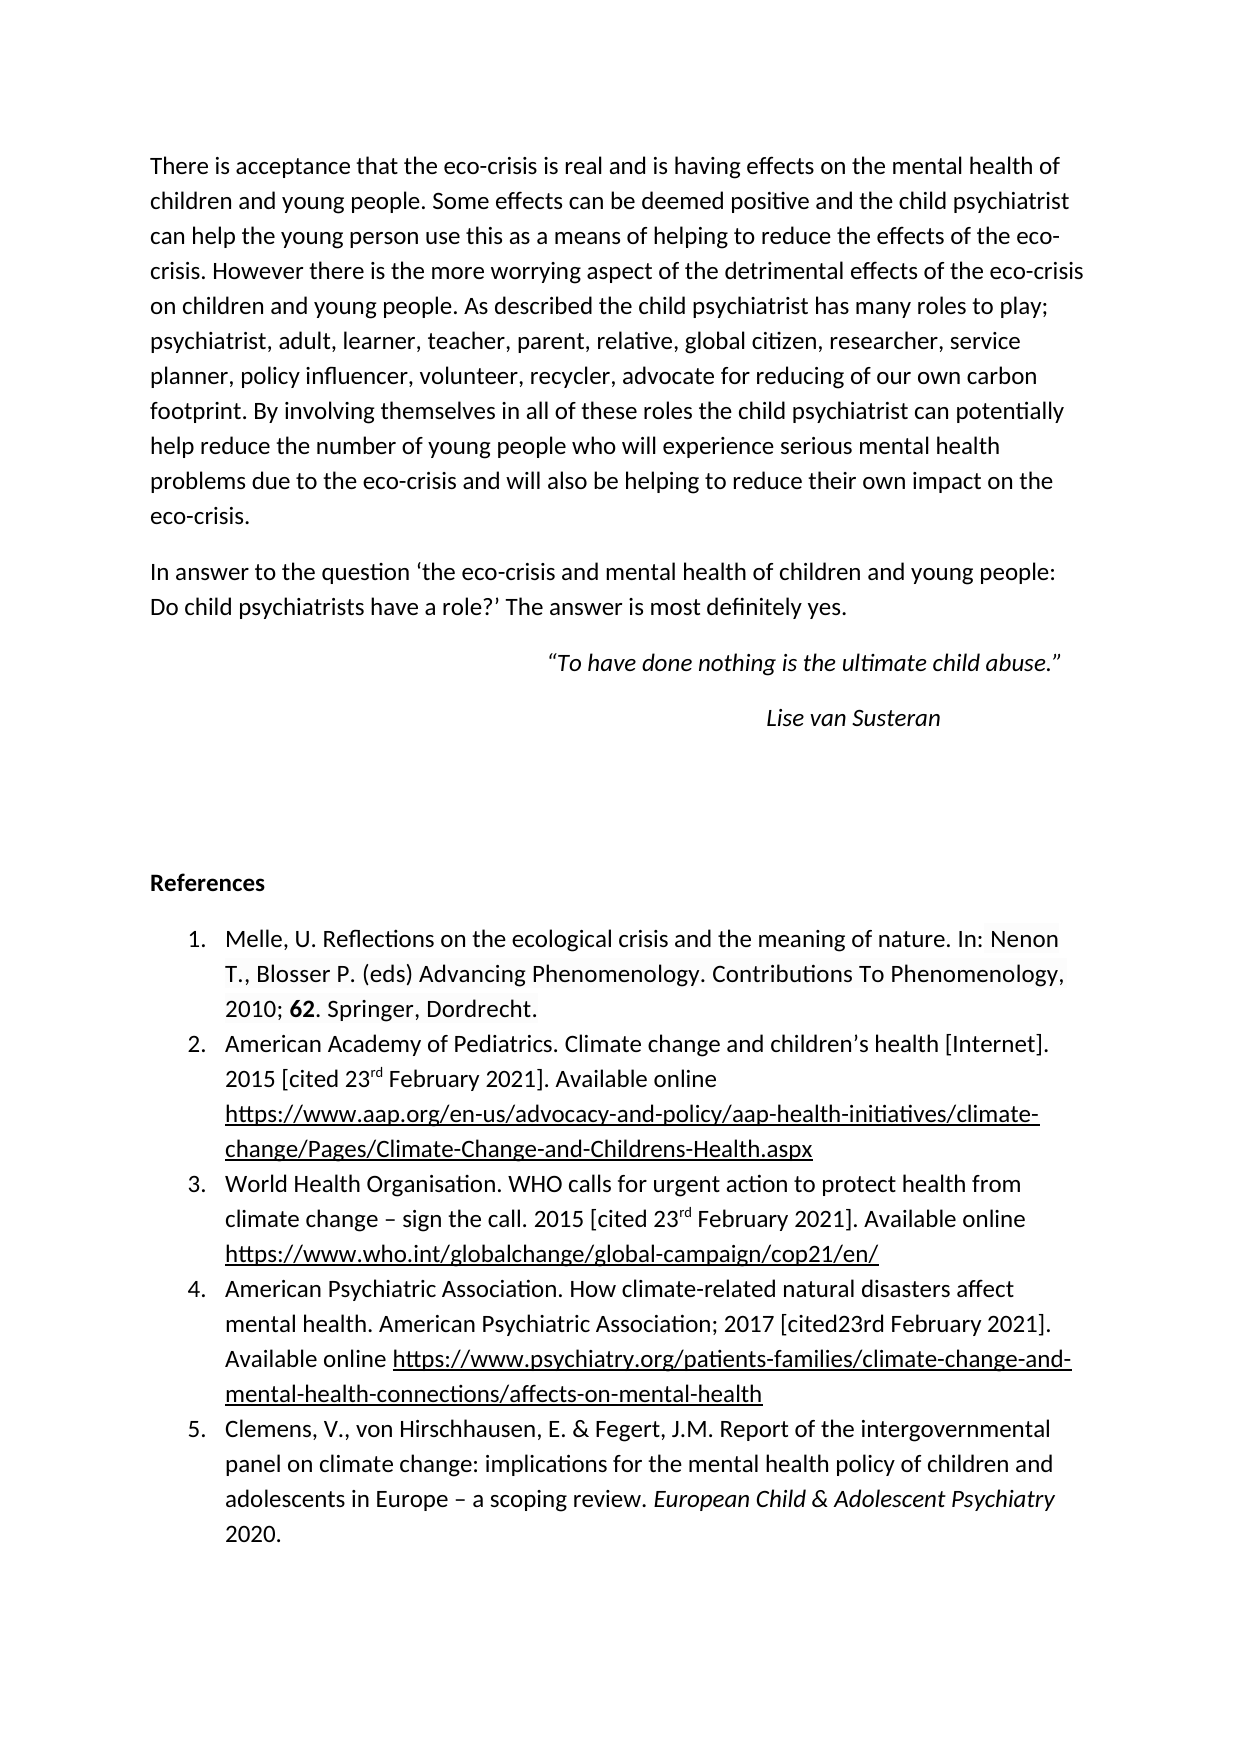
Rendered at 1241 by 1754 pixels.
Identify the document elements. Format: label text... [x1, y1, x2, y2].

text References [150, 867, 1090, 898]
text Lise van Susteran [150, 702, 1090, 733]
list World Health Organisation. WHO calls for urgent action to protect health from climate change – sign the call. 2015 [cited 23rd February 2021]. Available online https://www.who.int/globalchange/global-campaign/cop21/en/ [187, 1168, 1090, 1268]
list Melle, U. Reflections on the ecological crisis and the meaning of nature. In: Nenon T., Blosser P. (eds) Advancing Phenomenology. Contributions To Phenomenology, 2010; 62. Springer, Dordrecht. [187, 923, 1090, 1023]
list American Psychiatric Association. How climate-related natural disasters affect mental health. American Psychiatric Association; 2017 [cited23rd February 2021]. Available online https://www.psychiatry.org/patients-families/climate-change-and-mental-health-connections/affects-on-mental-health [187, 1273, 1090, 1408]
list Clemens, V., von Hirschhausen, E. & Fegert, J.M. Report of the intergovernmental panel on climate change: implications for the mental health policy of children and adolescents in Europe – a scoping review. European Child & Adolescent Psychiatry 2020. [187, 1413, 1090, 1548]
text In answer to the question ‘the eco-crisis and mental health of children and young people: Do child psychiatrists have a role?’ The answer is most definitely yes. [150, 556, 1090, 621]
list American Academy of Pediatrics. Climate change and children’s health [Internet]. 2015 [cited 23rd February 2021]. Available online https://www.aap.org/en-us/advocacy-and-policy/aap-health-initiatives/climate-change/Pages/Climate-Change-and-Childrens-Health.aspx [187, 1028, 1090, 1163]
text There is acceptance that the eco-crisis is real and is having effects on the mental health of children and young people. Some effects can be deemed positive and the child psychiatrist can help the young person use this as a means of helping to reduce the effects of the eco-crisis. However there is the more worrying aspect of the detrimental effects of the eco-crisis on children and young people. As described the child psychiatrist has many roles to play; psychiatrist, adult, learner, teacher, parent, relative, global citizen, researcher, service planner, policy influencer, volunteer, recycler, advocate for reducing of our own carbon footprint. By involving themselves in all of these roles the child psychiatrist can potentially help reduce the number of young people who will experience serious mental health problems due to the eco-crisis and will also be helping to reduce their own impact on the eco-crisis. [150, 150, 1090, 531]
text “To have done nothing is the ultimate child abuse.” [150, 647, 1090, 677]
